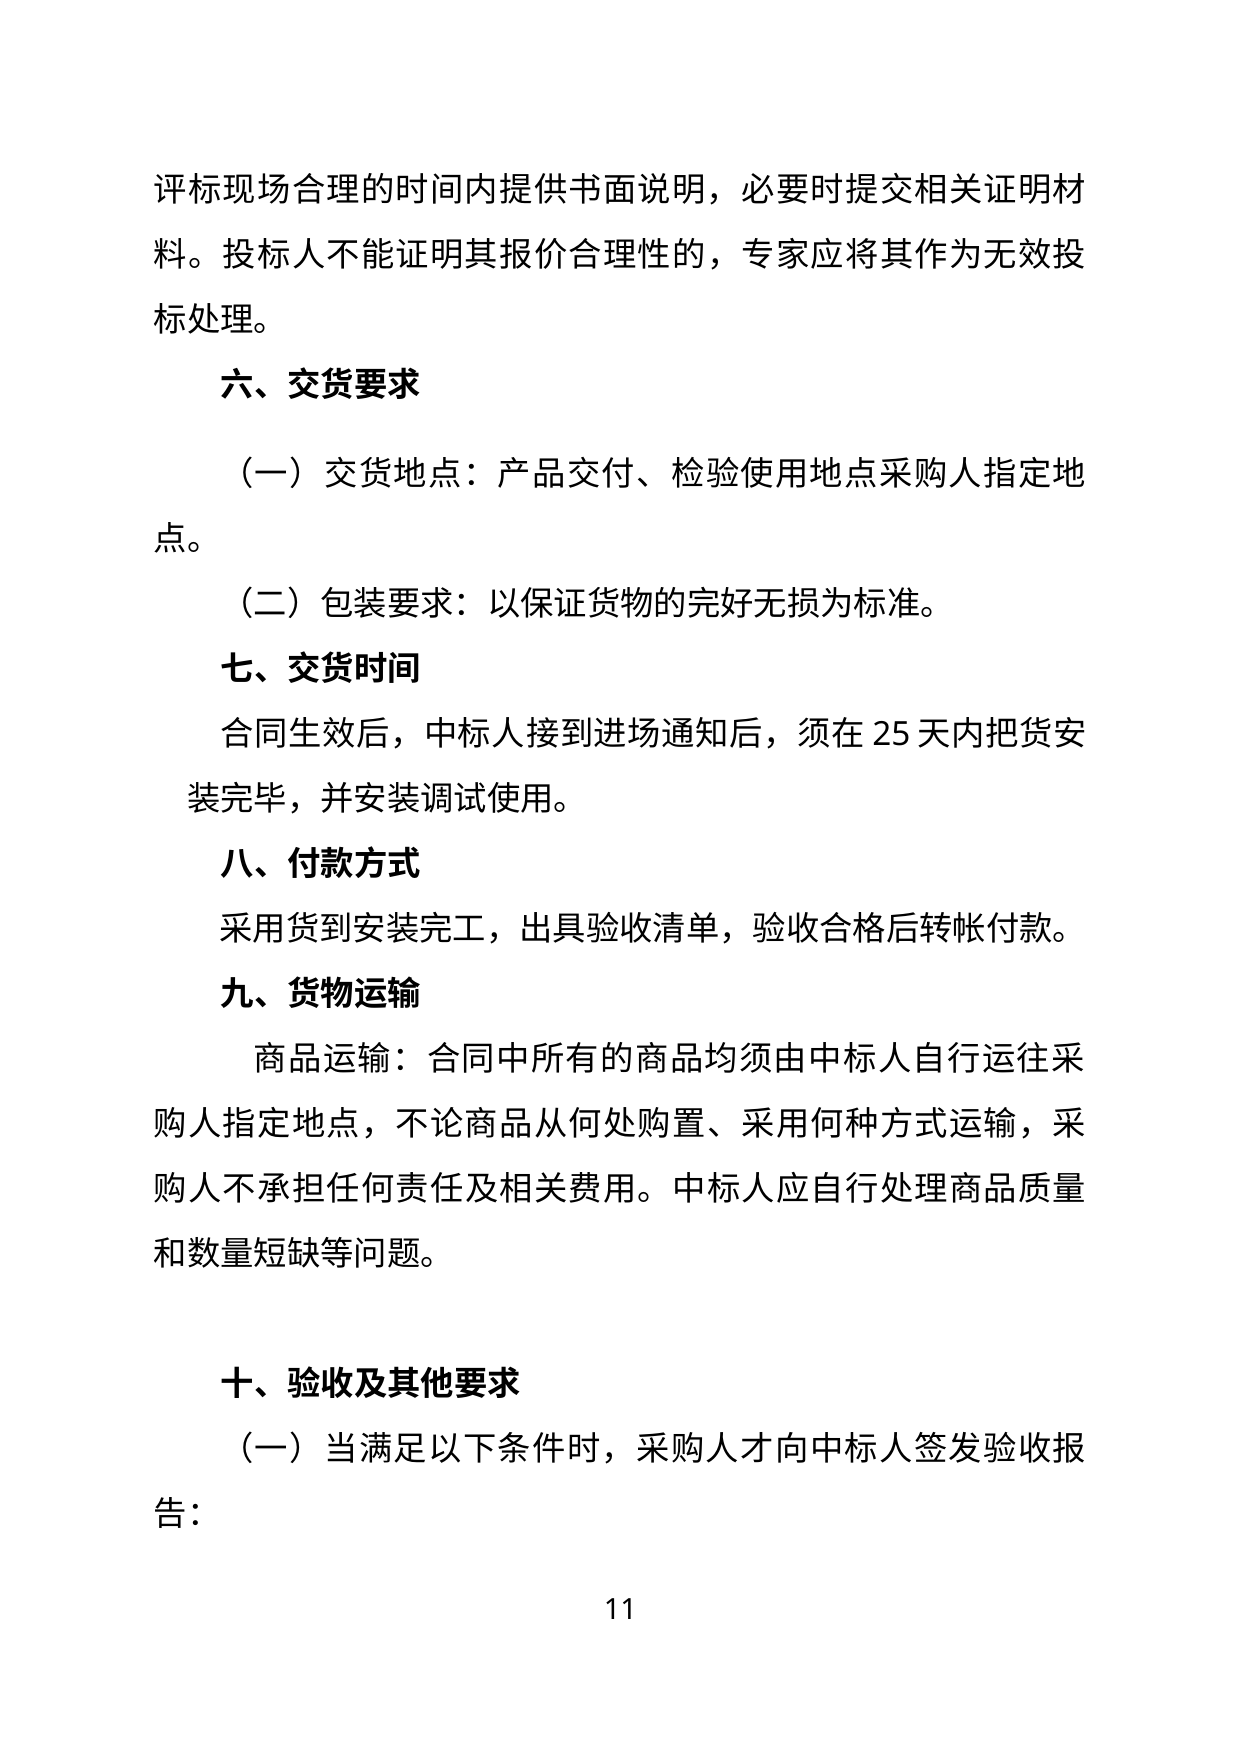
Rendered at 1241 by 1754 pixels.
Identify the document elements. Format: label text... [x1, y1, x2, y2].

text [153, 154, 1087, 349]
text （一）交货地点：产品交付、检验使用地点采购人指定地点。 [153, 438, 1087, 568]
text （一）当满足以下条件时，采购人才向中标人签发验收报告： [153, 1413, 1087, 1543]
text 六、交货要求 [153, 349, 1087, 414]
text 商品运输：合同中所有的商品均须由中标人自行运往采购人指定地点，不论商品从何处购置、采用何种方式运输，采购人不承担任何责任及相关费用。中标人应自行处理商品质量和数量短缺等问题。 [153, 1023, 1087, 1283]
text 八、付款方式 [153, 828, 1087, 893]
list 九、货物运输 [153, 958, 1087, 1023]
text 七、交货时间 [153, 633, 1087, 698]
text 合同生效后，中标人接到进场通知后，须在25天内把货安装完毕，并安装调试使用。 [187, 698, 1087, 828]
text 采用货到安装完工，出具验收清单，验收合格后转帐付款。 [153, 893, 1087, 958]
text （二）包装要求：以保证货物的完好无损为标准。 [187, 568, 1087, 633]
text 十、验收及其他要求 [153, 1348, 1087, 1413]
